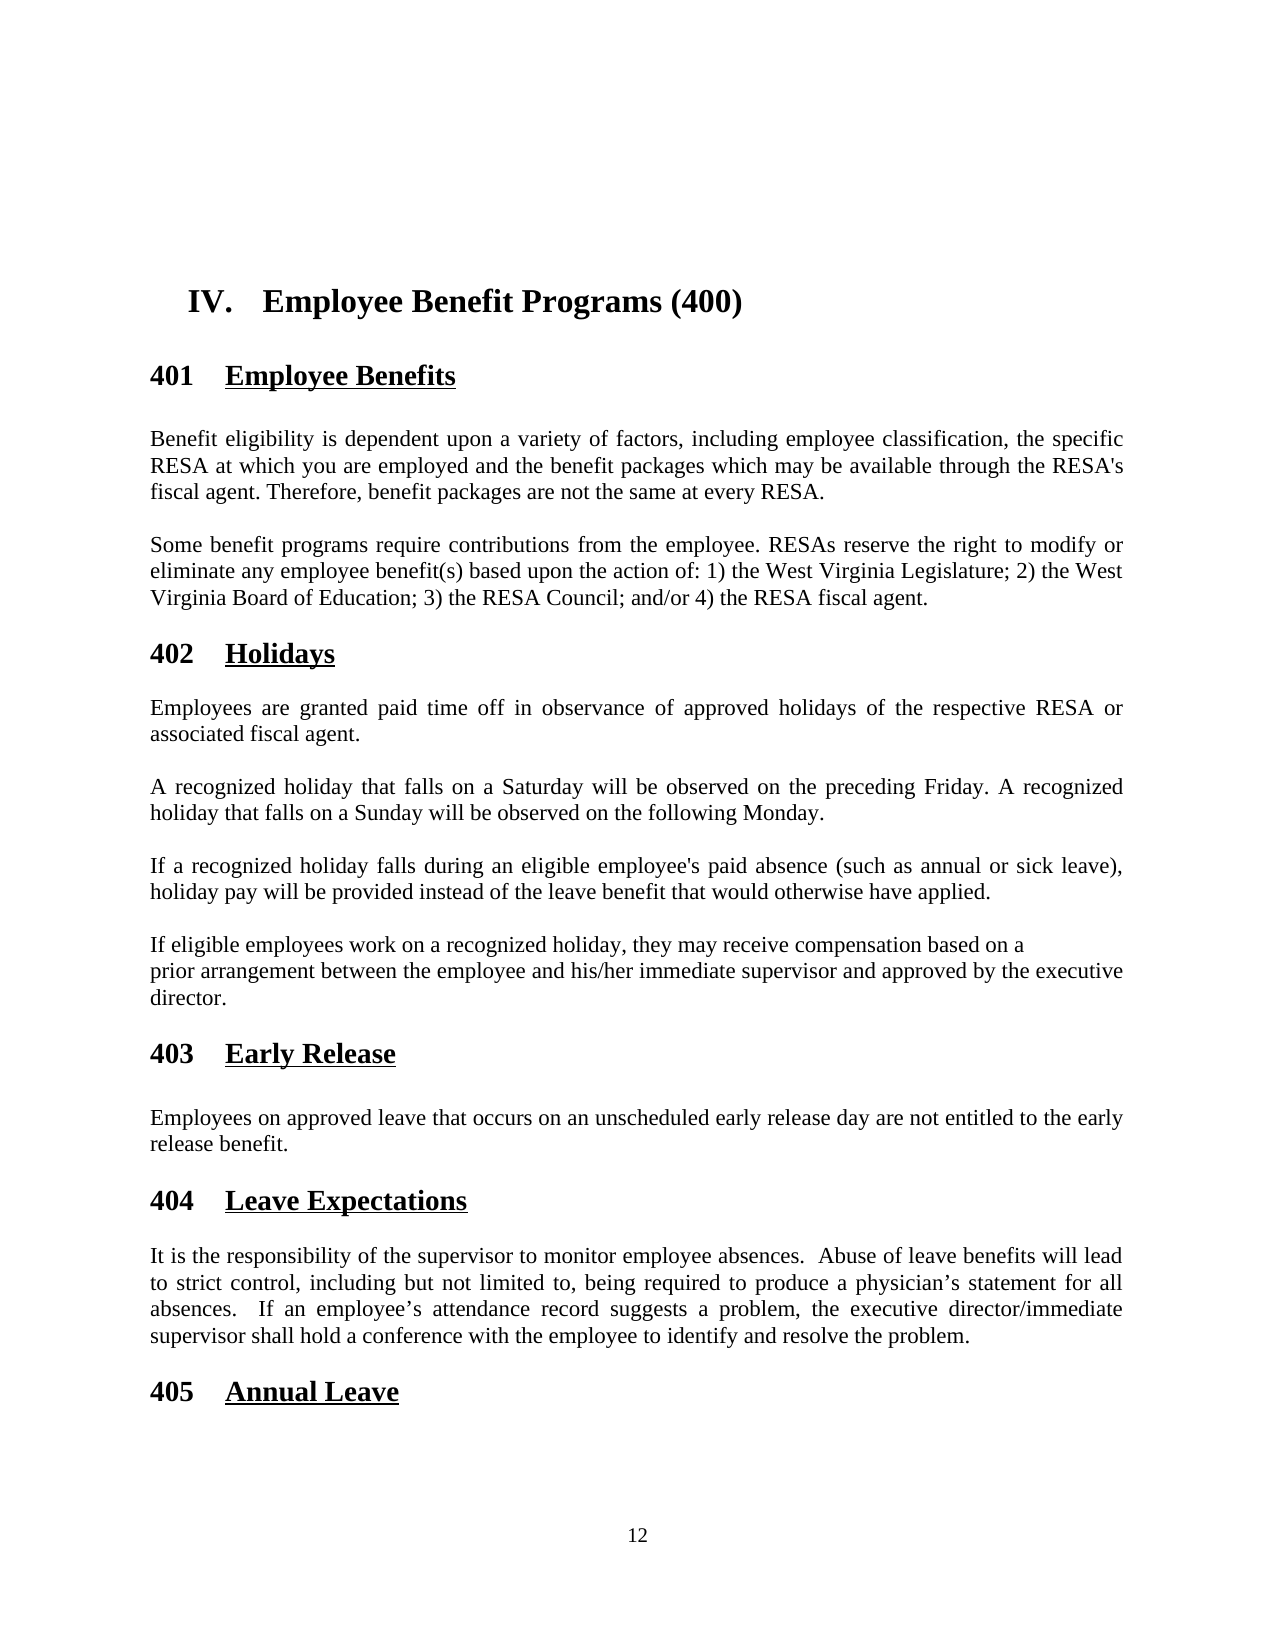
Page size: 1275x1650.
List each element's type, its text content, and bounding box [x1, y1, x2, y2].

text 401 Employee Benefits [150, 358, 1125, 392]
text 403 Early Release [150, 1037, 1125, 1070]
text Employees are granted paid time off in observance of approved holidays of the respective RESA or associated fiscal agent. [150, 694, 1125, 747]
text prior arrangement between the employee and his/her immediate supervisor and approved by the executive director. [150, 957, 1125, 1010]
list Employee Benefit Programs (400) [187, 282, 1125, 320]
text Some benefit programs require contributions from the employee. RESAs reserve the right to modify or eliminate any employee benefit(s) based upon the action of: 1) the West Virginia Legislature; 2) the West Virginia Board of Education; 3) the RESA Council; and/or 4) the RESA fiscal agent. [150, 531, 1125, 610]
text It is the responsibility of the supervisor to monitor employee absences. Abuse of leave benefits will lead to strict control, including but not limited to, being required to produce a physician’s statement for all absences. If an employee’s attendance record suggests a problem, the executive director/immediate supervisor shall hold a conference with the employee to identify and resolve the problem. [150, 1243, 1125, 1348]
text If a recognized holiday falls during an eligible employee's paid absence (such as annual or sick leave), holiday pay will be provided instead of the leave benefit that would otherwise have applied. [150, 852, 1125, 905]
text 405 Annual Leave [150, 1374, 1125, 1408]
text A recognized holiday that falls on a Saturday will be observed on the preceding Friday. A recognized holiday that falls on a Sunday will be observed on the following Monday. [150, 773, 1125, 826]
text Employees on approved leave that occurs on an unscheduled early release day are not entitled to the early release benefit. [150, 1104, 1125, 1156]
text 402 Holidays [150, 636, 1125, 670]
text Benefit eligibility is dependent upon a variety of factors, including employee classification, the specific RESA at which you are employed and the benefit packages which may be available through the RESA's fiscal agent. Therefore, benefit packages are not the same at every RESA. [150, 426, 1125, 504]
text If eligible employees work on a recognized holiday, they may receive compensation based on a [150, 931, 1125, 957]
text 404 Leave Expectations [150, 1183, 1125, 1216]
